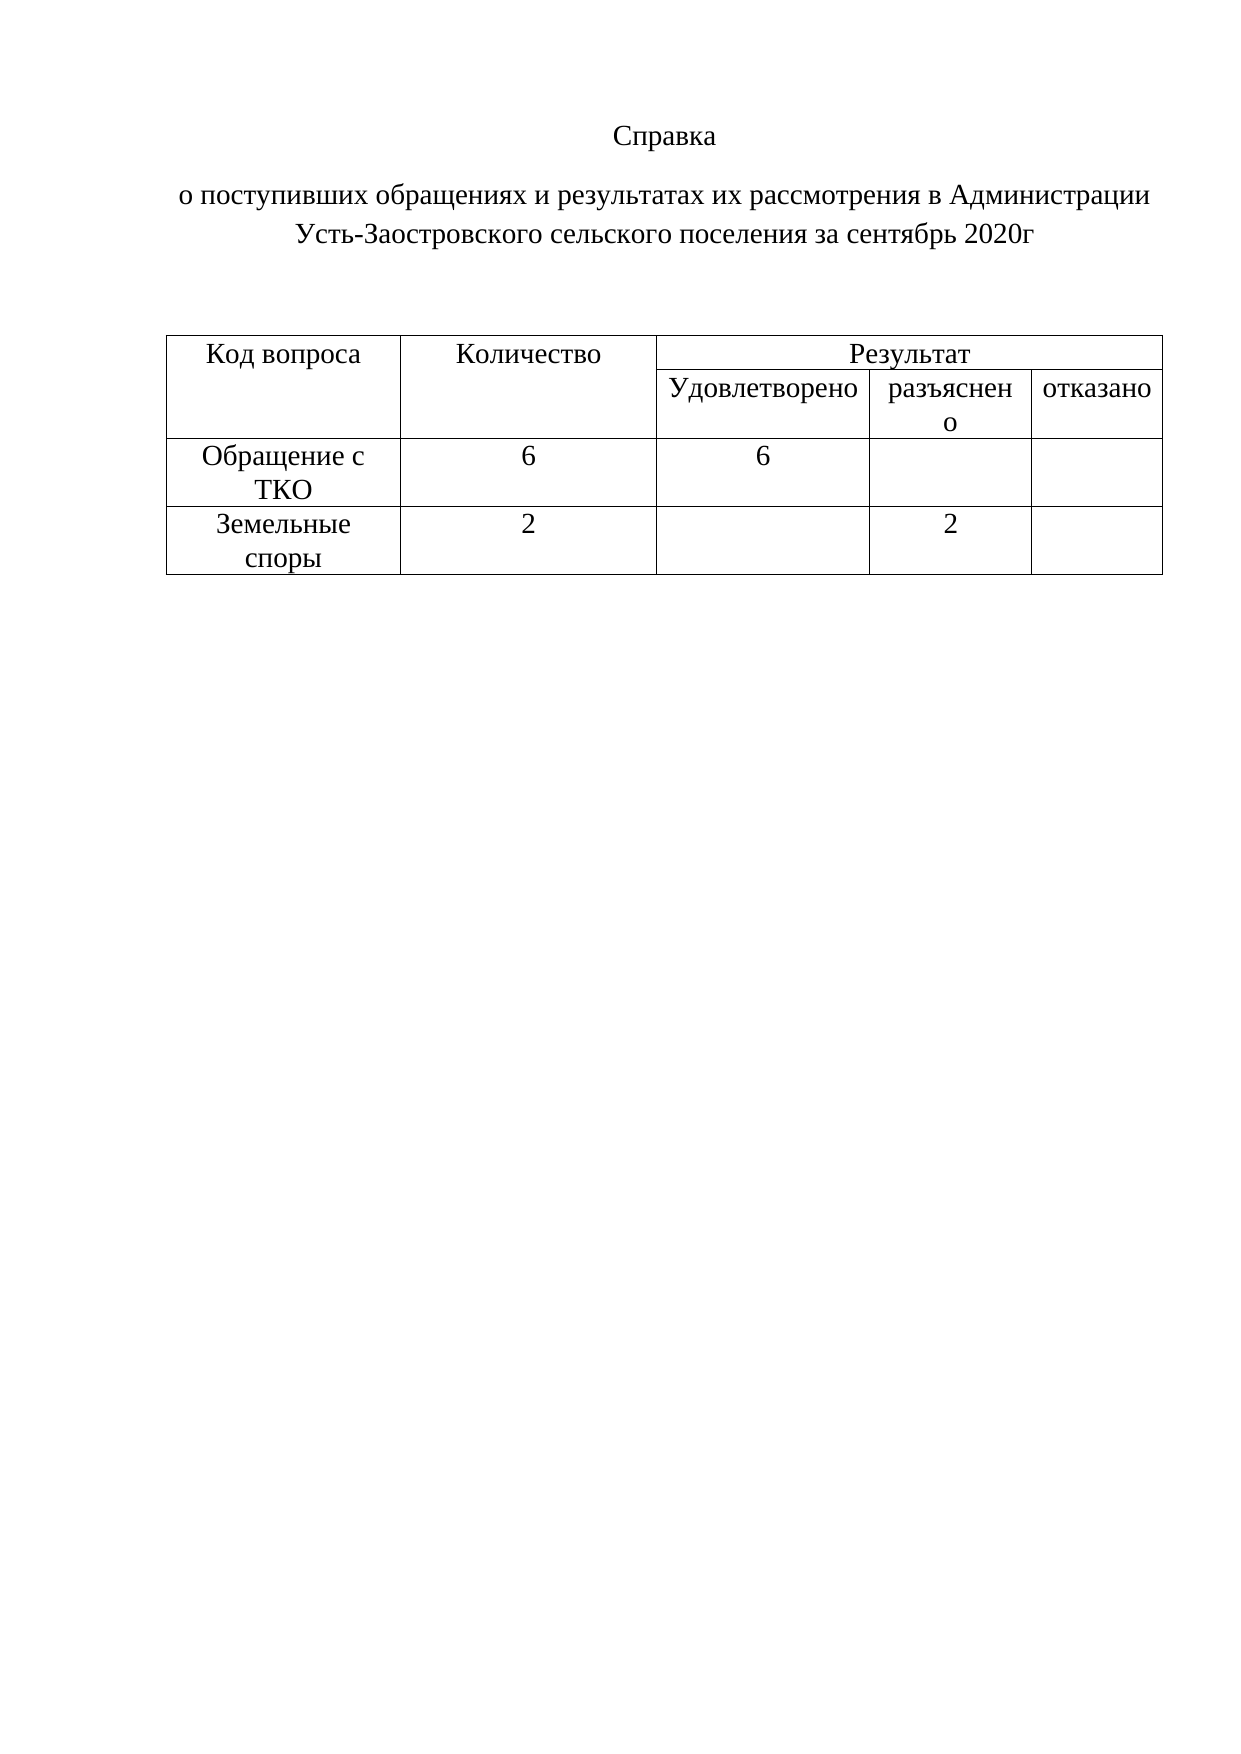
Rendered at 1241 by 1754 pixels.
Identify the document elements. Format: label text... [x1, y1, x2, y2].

table_cell [657, 507, 869, 574]
table_header Количество [401, 336, 656, 437]
table_header Код вопроса [167, 336, 400, 437]
table_cell 6 [657, 439, 869, 506]
table_cell Земельные споры [167, 507, 400, 574]
table_cell [1032, 439, 1162, 506]
table_cell Обращение с ТКО [167, 439, 400, 506]
text о поступивших обращениях и результатах их рассмотрения в Администрации Усть-Заостровского сельского поселения за сентябрь 2020г [177, 177, 1152, 249]
table_cell [870, 439, 1031, 506]
table_cell отказано [1032, 370, 1162, 437]
table_cell 2 [870, 507, 1031, 574]
table_cell 2 [401, 507, 656, 574]
table_cell Удовлетворено [657, 370, 869, 437]
table_cell разъяснено [870, 370, 1031, 437]
text Справка [177, 118, 1152, 152]
table_cell 6 [401, 439, 656, 506]
table_cell [1032, 507, 1162, 574]
table_header Результат [657, 336, 1162, 369]
